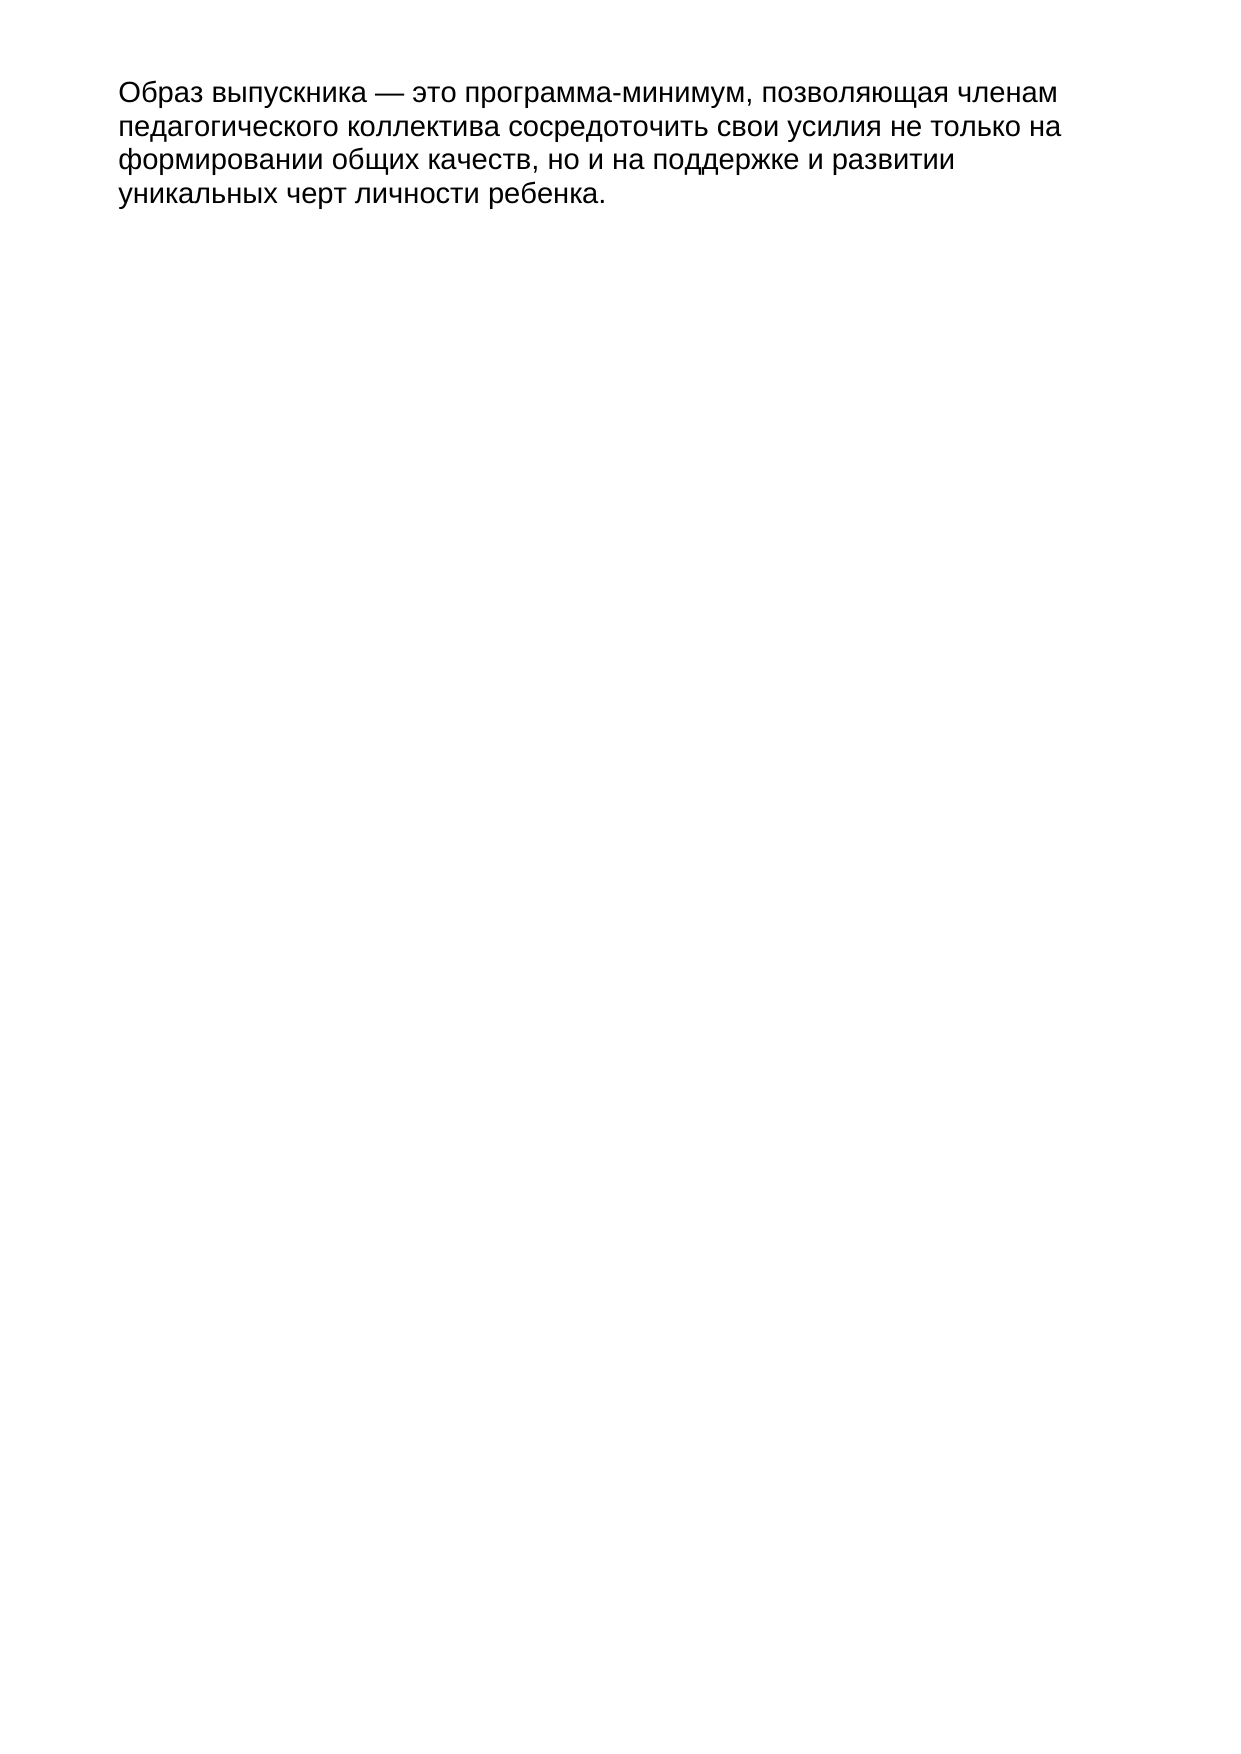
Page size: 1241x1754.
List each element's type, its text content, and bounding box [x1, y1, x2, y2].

text Образ выпускника — это программа-минимум, позволяющая членам педагогического коллектива сосредоточить свои усилия не только на формировании общих качеств, но и на поддержке и развитии уникальных черт личности ребенка. [118, 75, 1122, 209]
